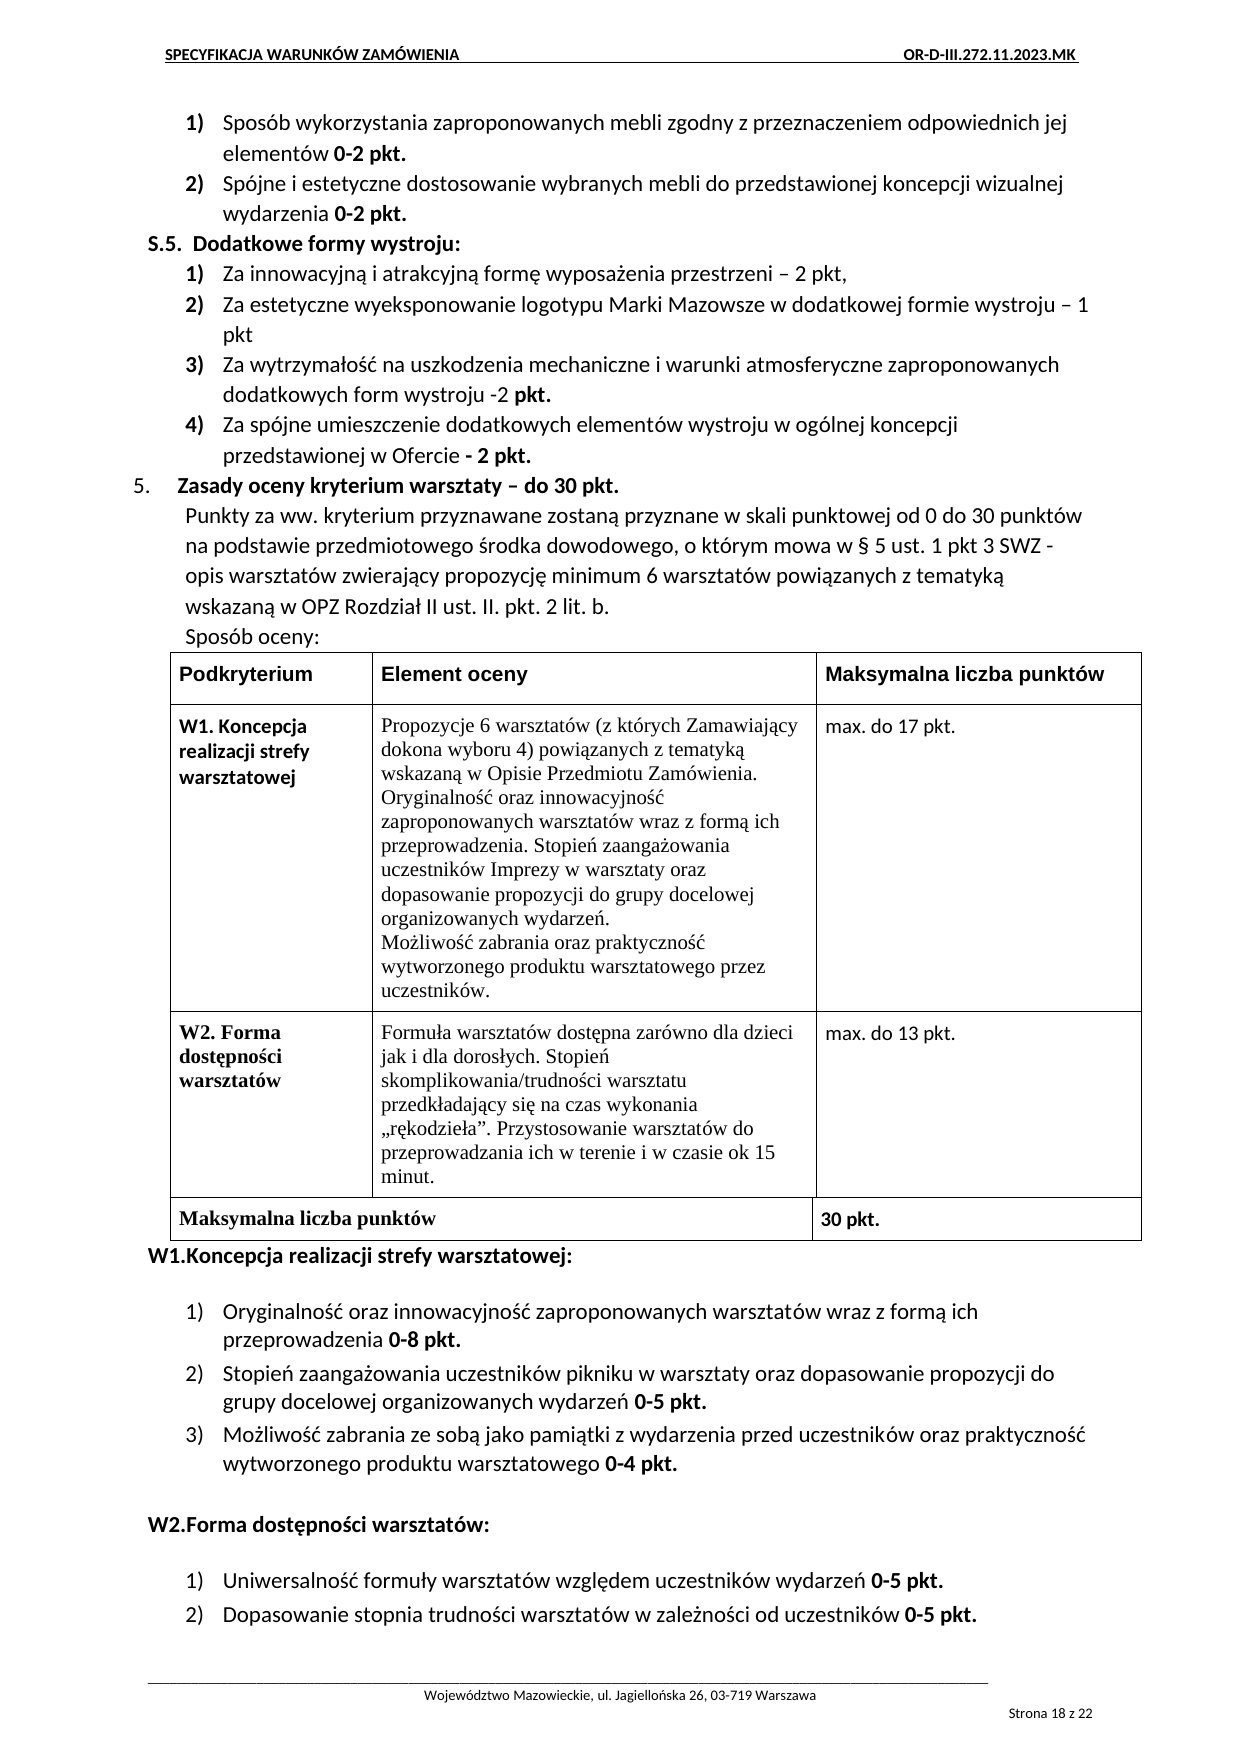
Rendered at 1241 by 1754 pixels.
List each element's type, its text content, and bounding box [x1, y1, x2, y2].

list Za estetyczne wyeksponowanie logotypu Marki Mazowsze w dodatkowej formie wystroju – 1 pkt [185, 290, 1093, 348]
table_cell max. do 13 pkt. [817, 1012, 1141, 1197]
table_cell 30 pkt. [813, 1198, 1141, 1240]
text W1.Koncepcja realizacji strefy warsztatowej: [148, 1241, 1093, 1269]
table_cell W2. Forma dostępności warsztatów [171, 1012, 372, 1197]
list Oryginalność oraz innowacyjność zaproponowanych warsztatów wraz z formą ich przeprowadzenia 0-8 pkt. [185, 1297, 1093, 1353]
list Za wytrzymałość na uszkodzenia mechaniczne i warunki atmosferyczne zaproponowanych dodatkowych form wystroju -2 pkt. [185, 350, 1093, 408]
table_header Podkryterium [171, 653, 372, 704]
list Sposób wykorzystania zaproponowanych mebli zgodny z przeznaczeniem odpowiednich jej elementów 0-2 pkt. [185, 108, 1093, 167]
table_cell Maksymalna liczba punktów [171, 1198, 812, 1240]
table_header Maksymalna liczba punktów [817, 653, 1141, 704]
text S.5. Dodatkowe formy wystroju: [148, 229, 1093, 257]
list Spójne i estetyczne dostosowanie wybranych mebli do przedstawionej koncepcji wizualnej wydarzenia 0-2 pkt. [185, 169, 1093, 227]
list Możliwość zabrania ze sobą jako pamiątki z wydarzenia przed uczestników oraz praktyczność wytworzonego produktu warsztatowego 0-4 pkt. [185, 1421, 1093, 1477]
table_cell W1. Koncepcja realizacji strefy warsztatowej [171, 705, 372, 1011]
text W2.Forma dostępności warsztatów: [148, 1511, 1093, 1538]
list Zasady oceny kryterium warsztaty – do 30 pkt. [133, 471, 1093, 499]
list Uniwersalność formuły warsztatów względem uczestników wydarzeń 0-5 pkt. [185, 1567, 1093, 1594]
list Stopień zaangażowania uczestników pikniku w warsztaty oraz dopasowanie propozycji do grupy docelowej organizowanych wydarzeń 0-5 pkt. [185, 1359, 1093, 1415]
table_cell Formuła warsztatów dostępna zarówno dla dzieci jak i dla dorosłych. Stopień skomplikowania/trudności warsztatu przedkładający się na czas wykonania „rękodzieła”. Przystosowanie warsztatów do przeprowadzania ich w terenie i w czasie ok 15 minut. [373, 1012, 816, 1197]
table_cell max. do 17 pkt. [817, 705, 1141, 1011]
list Za innowacyjną i atrakcyjną formę wyposażenia przestrzeni – 2 pkt, [185, 259, 1093, 288]
list Za spójne umieszczenie dodatkowych elementów wystroju w ogólnej koncepcji przedstawionej w Ofercie - 2 pkt. [185, 411, 1093, 469]
text Sposób oceny: [185, 622, 1093, 650]
table_header Element oceny [373, 653, 816, 704]
list Dopasowanie stopnia trudności warsztatów w zależności od uczestników 0-5 pkt. [185, 1600, 1093, 1628]
text Punkty za ww. kryterium przyznawane zostaną przyznane w skali punktowej od 0 do 30 punktów na podstawie przedmiotowego środka dowodowego, o którym mowa w § 5 ust. 1 pkt 3 SWZ - opis warsztatów zwierający propozycję minimum 6 warsztatów powiązanych z tematyką wskazaną w OPZ Rozdział II ust. II. pkt. 2 lit. b. [185, 501, 1093, 620]
table_cell Propozycje 6 warsztatów (z których Zamawiający dokona wyboru 4) powiązanych z tematyką wskazaną w Opisie Przedmiotu Zamówienia. Oryginalność oraz innowacyjność zaproponowanych warsztatów wraz z formą ich przeprowadzenia. Stopień zaangażowania uczestników Imprezy w warsztaty oraz dopasowanie propozycji do grupy docelowej organizowanych wydarzeń. Możliwość zabrania oraz praktyczność wytworzonego produktu warsztatowego przez uczestników. [373, 705, 816, 1011]
